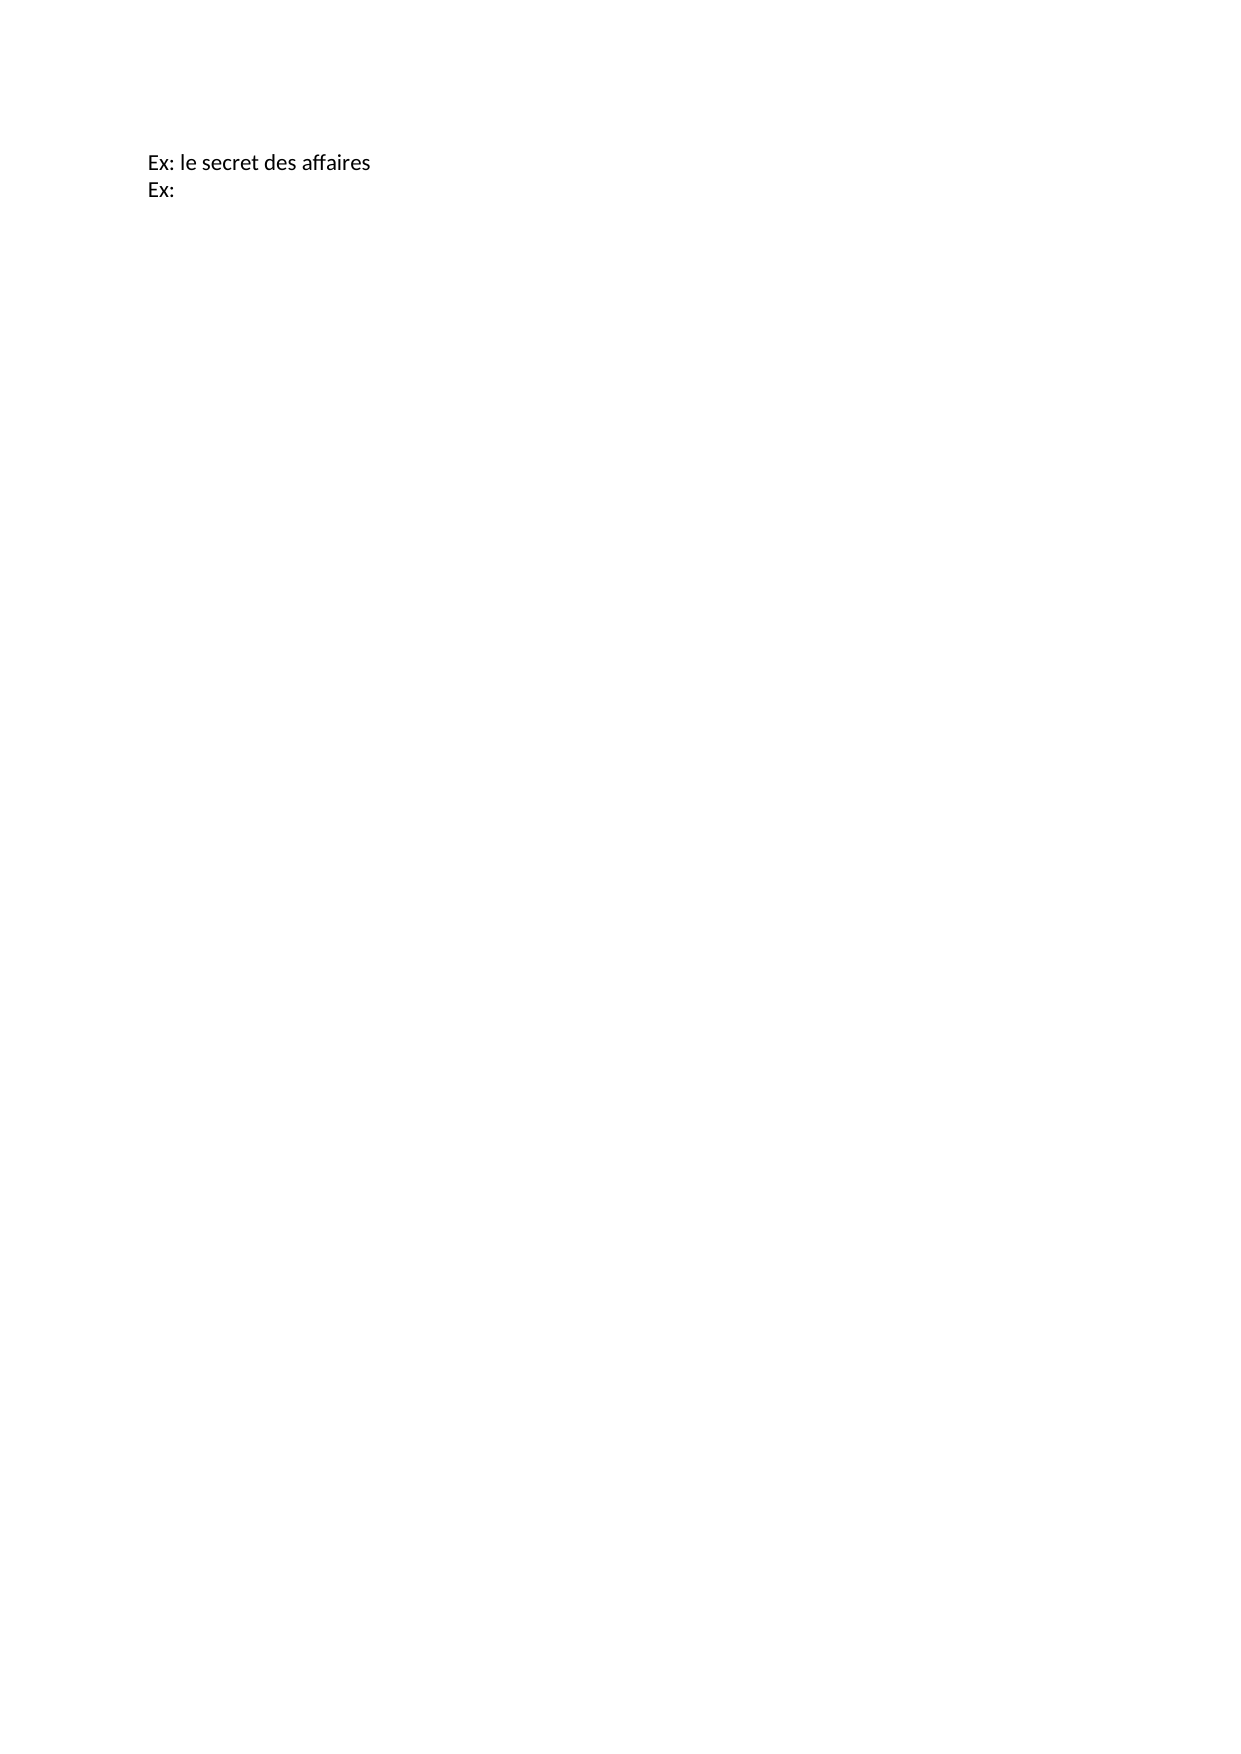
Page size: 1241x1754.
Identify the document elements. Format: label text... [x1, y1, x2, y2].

text Ex: le secret des affaires [148, 148, 1093, 176]
text Ex: [148, 176, 1093, 204]
